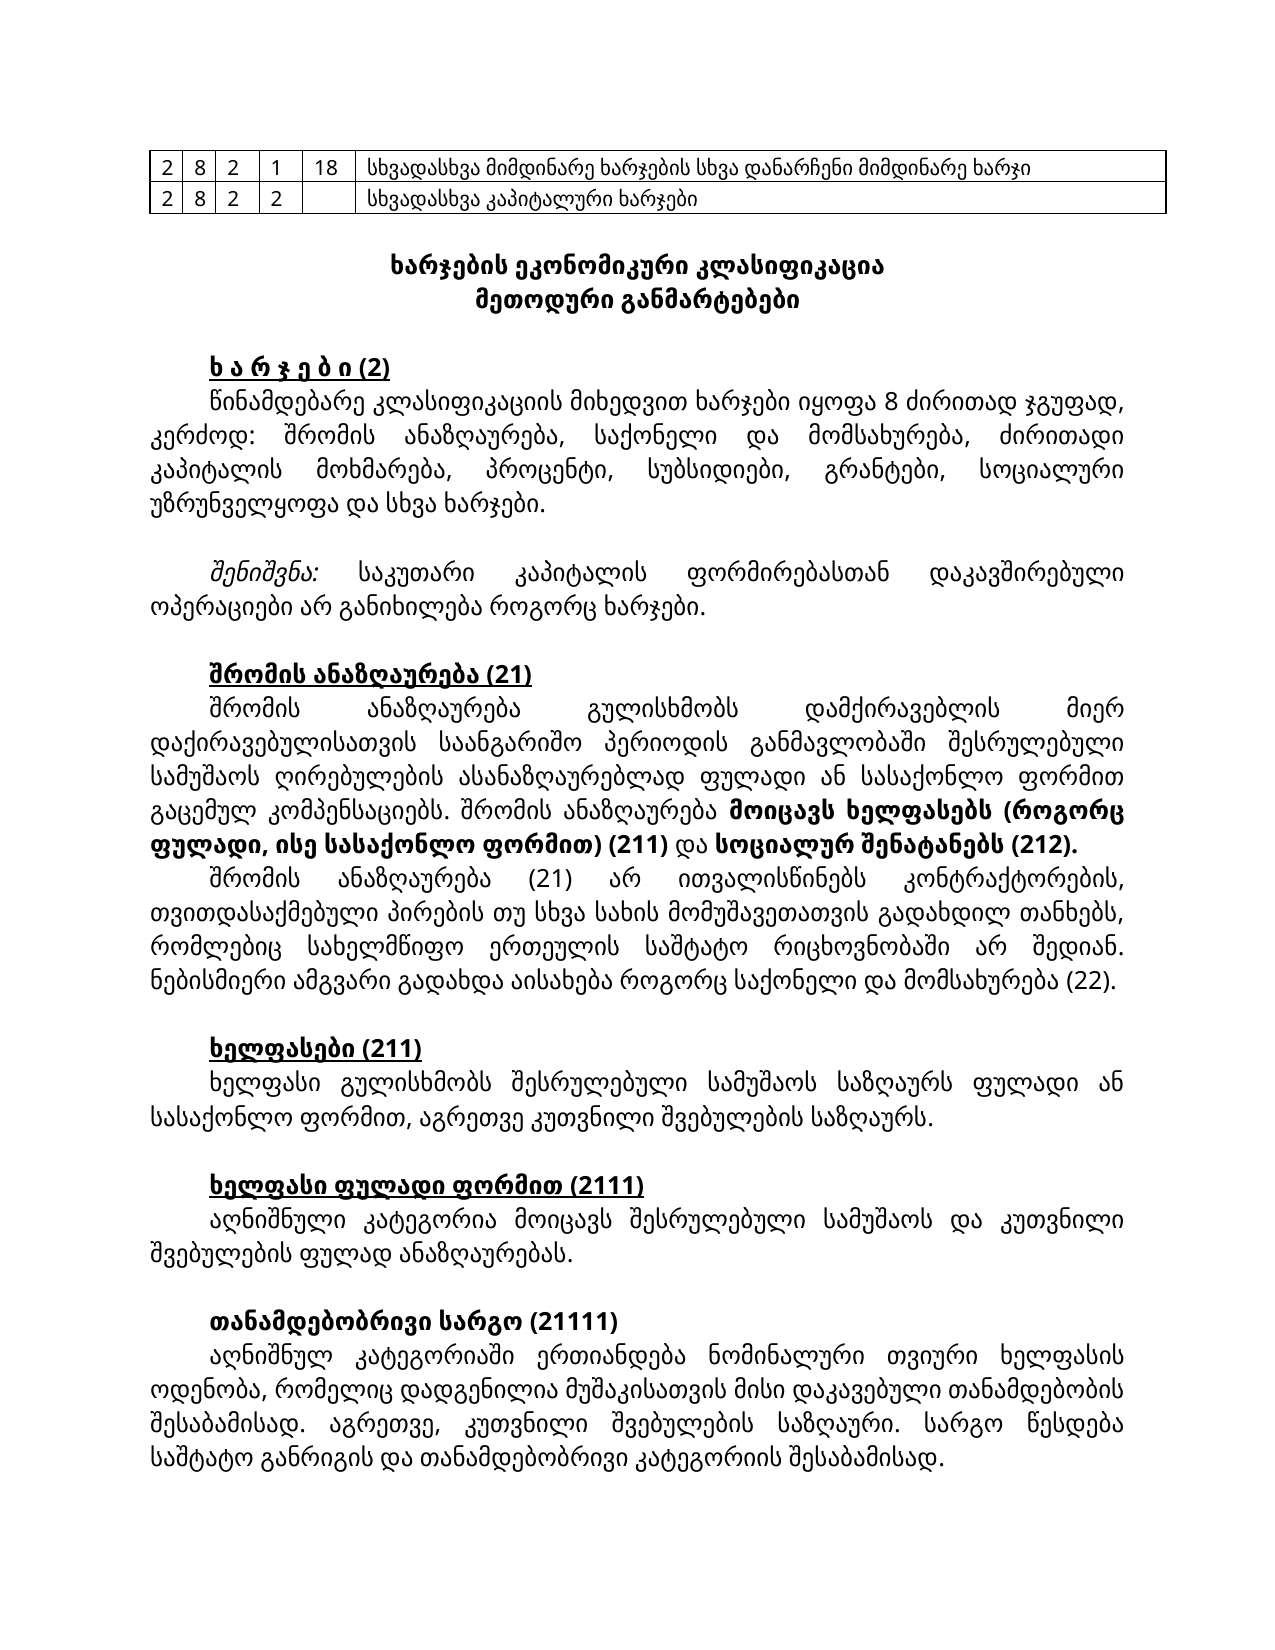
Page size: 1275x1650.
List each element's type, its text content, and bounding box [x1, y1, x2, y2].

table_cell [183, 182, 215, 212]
text ხელფასი ფულადი ფორმით (2111) [150, 1167, 1125, 1201]
text აღნიშნული კატეგორია მოიცავს შესრულებული სამუშაოს და კუთვნილი შვებულების ფულად ანაზღაურებას. [150, 1201, 1125, 1269]
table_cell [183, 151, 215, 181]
text ხარჯების ეკონომიკური კლასიფიკაცია [150, 248, 1125, 282]
text თანამდებობრივი სარგო (21111) [150, 1303, 1125, 1338]
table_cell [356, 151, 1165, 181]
text მეთოდური განმარტებები [150, 282, 1125, 316]
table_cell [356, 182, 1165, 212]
text შრომის ანაზღაურება გულისხმობს დამქირავებლის მიერ დაქირავებულისათვის საანგარიშო პერიოდის განმავლობაში შესრულებული სამუშაოს ღირებულების ასანაზღაურებლად ფულადი ან სასაქონლო ფორმით გაცემულ კომპენსაციებს. შრომის ანაზღაურება მოიცავს ხელფასებს (როგორც ფულადი, ისე სასაქონლო ფორმით) (211) და სოციალურ შენატანებს (212). [150, 690, 1125, 861]
text შენიშვნა: საკუთარი კაპიტალის ფორმირებასთან დაკავშირებული ოპერაციები არ განიხილება როგორც ხარჯები. [150, 554, 1125, 622]
text წინამდებარე კლასიფიკაციის მიხედვით ხარჯები იყოფა 8 ძირითად ჯგუფად, კერძოდ: შრომის ანაზღაურება, საქონელი და მომსახურება, ძირითადი კაპიტალის მოხმარება, პროცენტი, სუბსიდიები, გრანტები, სოციალური უზრუნველყოფა და სხვა ხარჯები. [150, 384, 1125, 520]
text ხელფასები (211) [150, 1031, 1125, 1065]
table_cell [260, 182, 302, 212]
text აღნიშნულ კატეგორიაში ერთიანდება ნომინალური თვიური ხელფასის ოდენობა, რომელიც დადგენილია მუშაკისათვის მისი დაკავებული თანამდებობის შესაბამისად. აგრეთვე, კუთვნილი შვებულების საზღაური. სარგო წესდება საშტატო განრიგის და თანამდებობრივი კატეგორიის შესაბამისად. [150, 1338, 1125, 1474]
text შრომის ანაზღაურება (21) [150, 656, 1125, 690]
text შრომის ანაზღაურება (21) არ ითვალისწინებს კონტრაქტორების, თვითდასაქმებული პირების თუ სხვა სახის მომუშავეთათვის გადახდილ თანხებს, რომლებიც სახელმწიფო ერთეულის საშტატო რიცხოვნობაში არ შედიან. ნებისმიერი ამგვარი გადახდა აისახება როგორც საქონელი და მომსახურება (22). [150, 861, 1125, 997]
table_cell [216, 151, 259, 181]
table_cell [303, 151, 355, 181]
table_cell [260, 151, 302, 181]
text ხელფასი გულისხმობს შესრულებული სამუშაოს საზღაურს ფულადი ან სასაქონლო ფორმით, აგრეთვე კუთვნილი შვებულების საზღაურს. [150, 1065, 1125, 1133]
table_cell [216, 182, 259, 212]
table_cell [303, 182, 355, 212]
text ხ ა რ ჯ ე ბ ი (2) [150, 350, 1125, 384]
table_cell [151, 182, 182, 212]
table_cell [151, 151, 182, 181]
